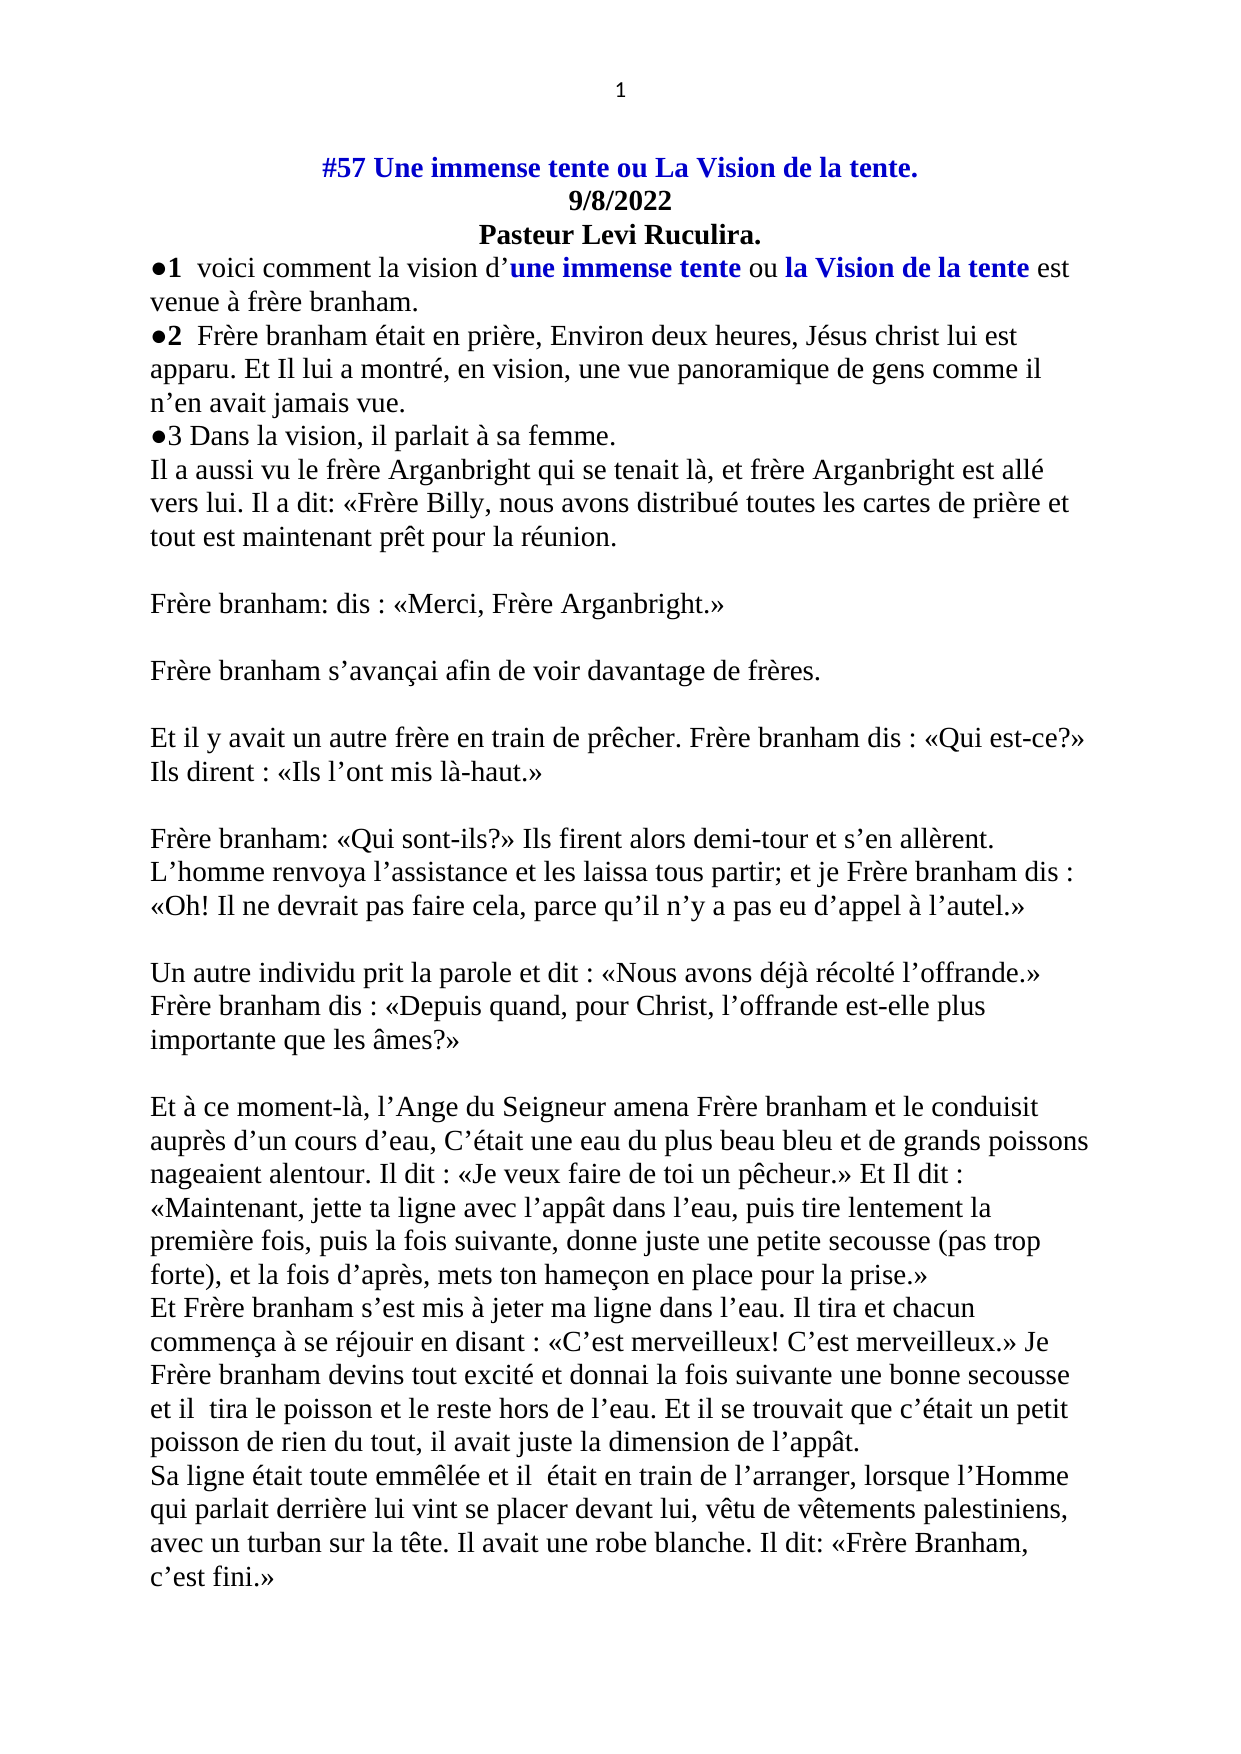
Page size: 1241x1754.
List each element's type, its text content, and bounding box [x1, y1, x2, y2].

text L’homme renvoya l’assistance et les laissa tous partir; et je Frère branham dis : «Oh! Il ne devrait pas faire cela, parce qu’il n’y a pas eu d’appel à l’autel.» [150, 854, 1090, 921]
text Et à ce moment-là, l’Ange du Seigneur amena Frère branham et le conduisit auprès d’un cours d’eau, C’était une eau du plus beau bleu et de grands poissons nageaient alentour. Il dit : «Je veux faire de toi un pêcheur.» Et Il dit : «Maintenant, jette ta ligne avec l’appât dans l’eau, puis tire lentement la première fois, puis la fois suivante, donne juste une petite secousse (pas trop forte), et la fois d’après, mets ton hameçon en place pour la prise.» [150, 1089, 1090, 1290]
text Frère branham: «Qui sont-ils?» Ils firent alors demi-tour et s’en allèrent. [150, 821, 1090, 854]
text Et Frère branham s’est mis à jeter ma ligne dans l’eau. Il tira et chacun commença à se réjouir en disant : «C’est merveilleux! C’est merveilleux.» Je Frère branham devins tout excité et donnai la fois suivante une bonne secousse et il tira le poisson et le reste hors de l’eau. Et il se trouvait que c’était un petit poisson de rien du tout, il avait juste la dimension de l’appât. [150, 1290, 1090, 1458]
text #57 Une immense tente ou La Vision de la tente. [150, 150, 1090, 183]
text 9/8/2022 [150, 183, 1090, 217]
text Frère branham s’avançai afin de voir davantage de frères. [150, 653, 1090, 687]
text Un autre individu prit la parole et dit : «Nous avons déjà récolté l’offrande.» [150, 955, 1090, 988]
text Sa ligne était toute emmêlée et il était en train de l’arranger, lorsque l’Homme qui parlait derrière lui vint se placer devant lui, vêtu de vêtements palestiniens, avec un turban sur la tête. Il avait une robe blanche. Il dit: «Frère Branham, c’est fini.» [150, 1458, 1090, 1592]
text ●2 Frère branham était en prière, Environ deux heures, Jésus christ lui est apparu. Et Il lui a montré, en vision, une vue panoramique de gens comme il n’en avait jamais vue. [150, 318, 1090, 418]
text Il a aussi vu le frère Arganbright qui se tenait là, et frère Arganbright est allé vers lui. Il a dit: «Frère Billy, nous avons distribué toutes les cartes de prière et tout est maintenant prêt pour la réunion. [150, 452, 1090, 552]
text Frère branham dis : «Depuis quand, pour Christ, l’offrande est-elle plus importante que les âmes?» [150, 988, 1090, 1056]
text Ils dirent : «Ils l’ont mis là-haut.» [150, 754, 1090, 787]
text Pasteur Levi Ruculira. [150, 217, 1090, 251]
text ●3 Dans la vision, il parlait à sa femme. [150, 418, 1090, 452]
text Frère branham: dis : «Merci, Frère Arganbright.» [150, 586, 1090, 619]
text Et il y avait un autre frère en train de prêcher. Frère branham dis : «Qui est-ce?» [150, 720, 1090, 754]
text ●1 voici comment la vision d’une immense tente ou la Vision de la tente est venue à frère branham. [150, 251, 1090, 318]
